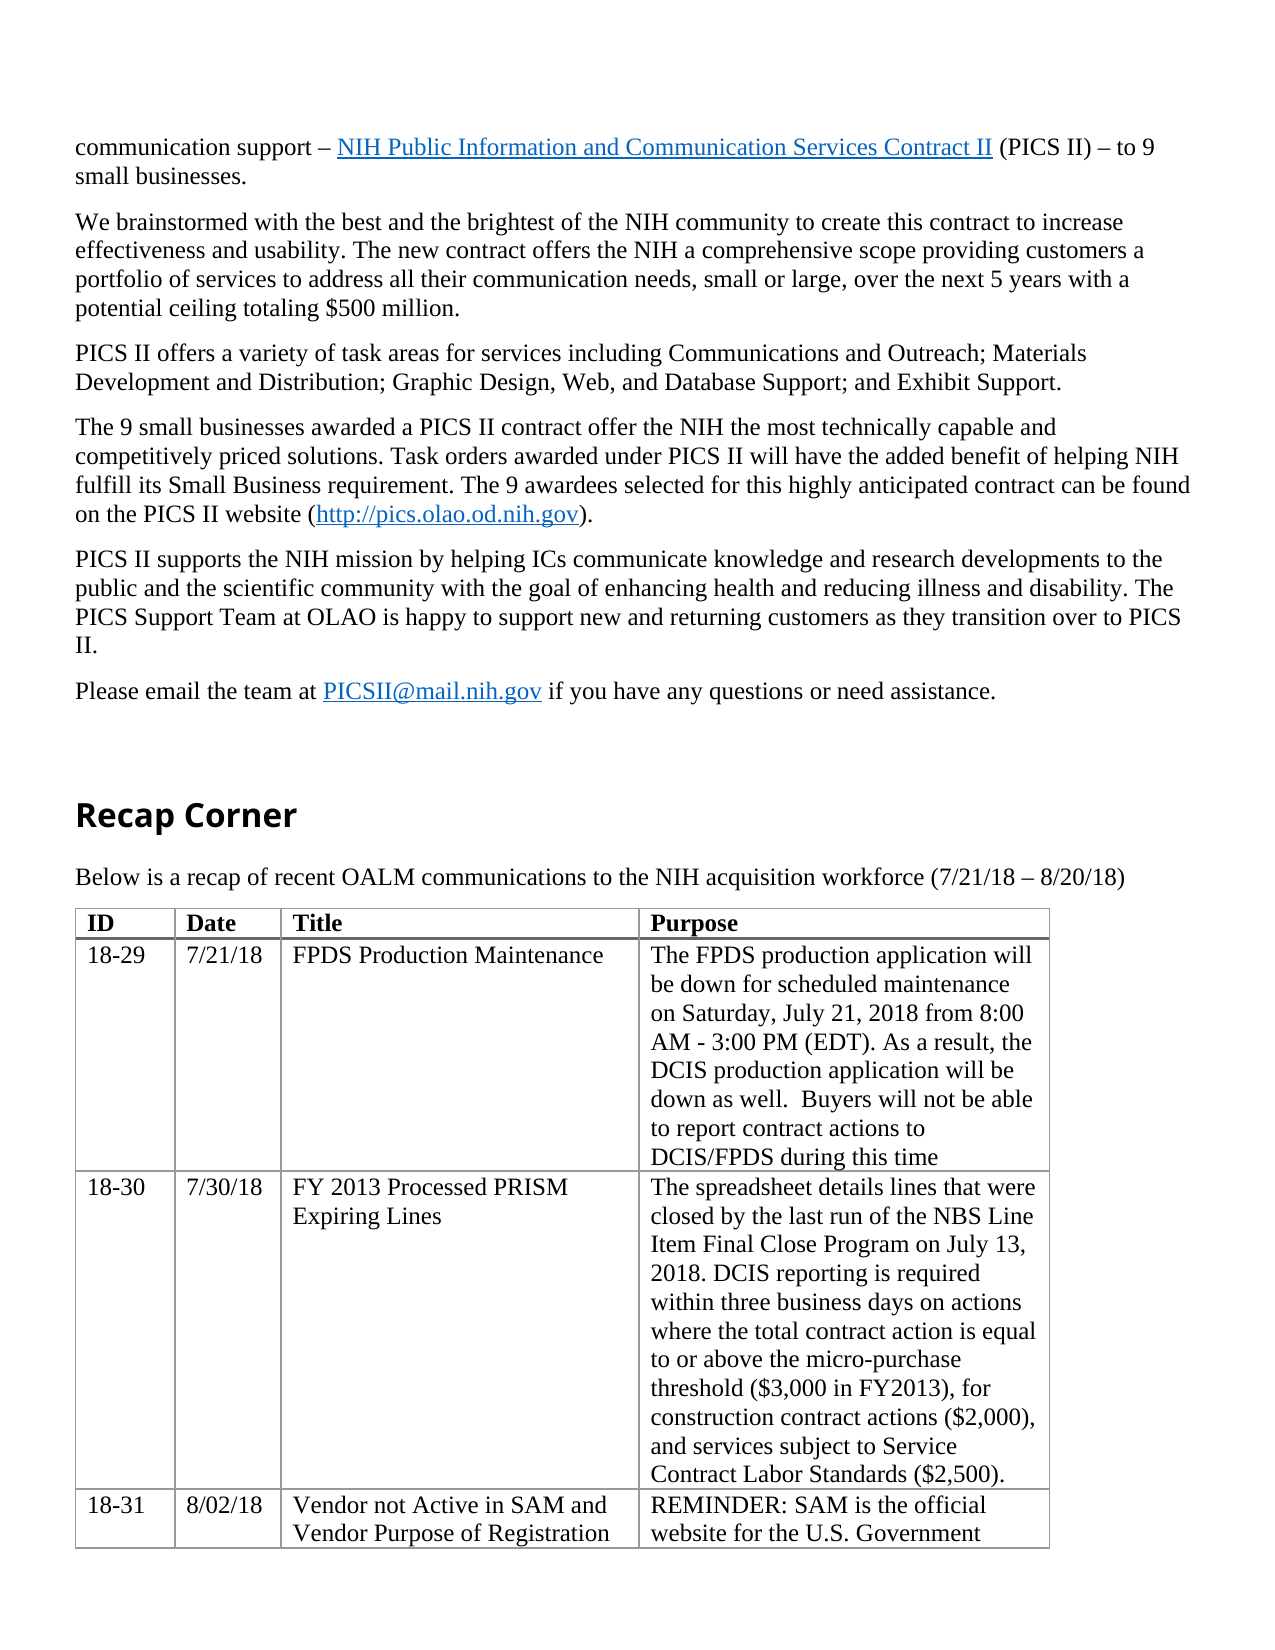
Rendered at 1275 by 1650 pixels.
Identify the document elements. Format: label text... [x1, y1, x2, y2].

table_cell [282, 1490, 638, 1547]
table_cell 8/02/18 [176, 1490, 280, 1547]
table_cell The FPDS production application will be down for scheduled maintenance on Saturday, July 21, 2018 from 8:00 AM - 3:00 PM (EDT). As a result, the DCIS production application will be down as well. Buyers will not be able to report contract actions to DCIS/FPDS during this time [640, 940, 1049, 1170]
table_cell FPDS Production Maintenance [282, 940, 638, 1170]
table_header ID [76, 909, 174, 937]
text PICS II offers a variety of task areas for services including Communications and Outreach; Materials Development and Distribution; Graphic Design, Web, and Database Support; and Exhibit Support. [75, 338, 1200, 396]
text PICS II supports the NIH mission by helping ICs communicate knowledge and research developments to the public and the scientific community with the goal of enhancing health and reducing illness and disability. The PICS Support Team at OLAO is happy to support new and returning customers as they transition over to PICS II. [75, 544, 1200, 659]
table_cell 7/30/18 [176, 1172, 280, 1488]
table_cell FY 2013 Processed PRISM Expiring Lines [282, 1172, 638, 1488]
table_header Title [282, 909, 638, 937]
table_cell 18-31 [76, 1490, 174, 1547]
text Please email the team at PICSII@mail.nih.gov if you have any questions or need assistance. [75, 676, 1200, 704]
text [75, 132, 1200, 190]
table_cell 18-30 [76, 1172, 174, 1488]
text Below is a recap of recent OALM communications to the NIH acquisition workforce (7/21/18 – 8/20/18) [75, 862, 1200, 891]
text We brainstormed with the best and the brightest of the NIH community to create this contract to increase effectiveness and usability. The new contract offers the NIH a comprehensive scope providing customers a portfolio of services to address all their communication needs, small or large, over the next 5 years with a potential ceiling totaling $500 million. [75, 207, 1200, 322]
table_header Purpose [640, 909, 1049, 937]
table_cell 18-29 [76, 940, 174, 1170]
text The 9 small businesses awarded a PICS II contract offer the NIH the most technically capable and competitively priced solutions. Task orders awarded under PICS II will have the added benefit of helping NIH fulfill its Small Business requirement. The 9 awardees selected for this highly anticipated contract can be found on the PICS II website (http://pics.olao.od.nih.gov). [75, 412, 1200, 527]
table_header Date [176, 909, 280, 937]
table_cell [640, 1490, 1049, 1547]
table_cell 7/21/18 [176, 940, 280, 1170]
subtitle Recap Corner [75, 792, 1200, 837]
table_cell The spreadsheet details lines that were closed by the last run of the NBS Line Item Final Close Program on July 13, 2018. DCIS reporting is required within three business days on actions where the total contract action is equal to or above the micro-purchase threshold ($3,000 in FY2013), for construction contract actions ($2,000), and services subject to Service Contract Labor Standards ($2,500). [640, 1172, 1049, 1488]
